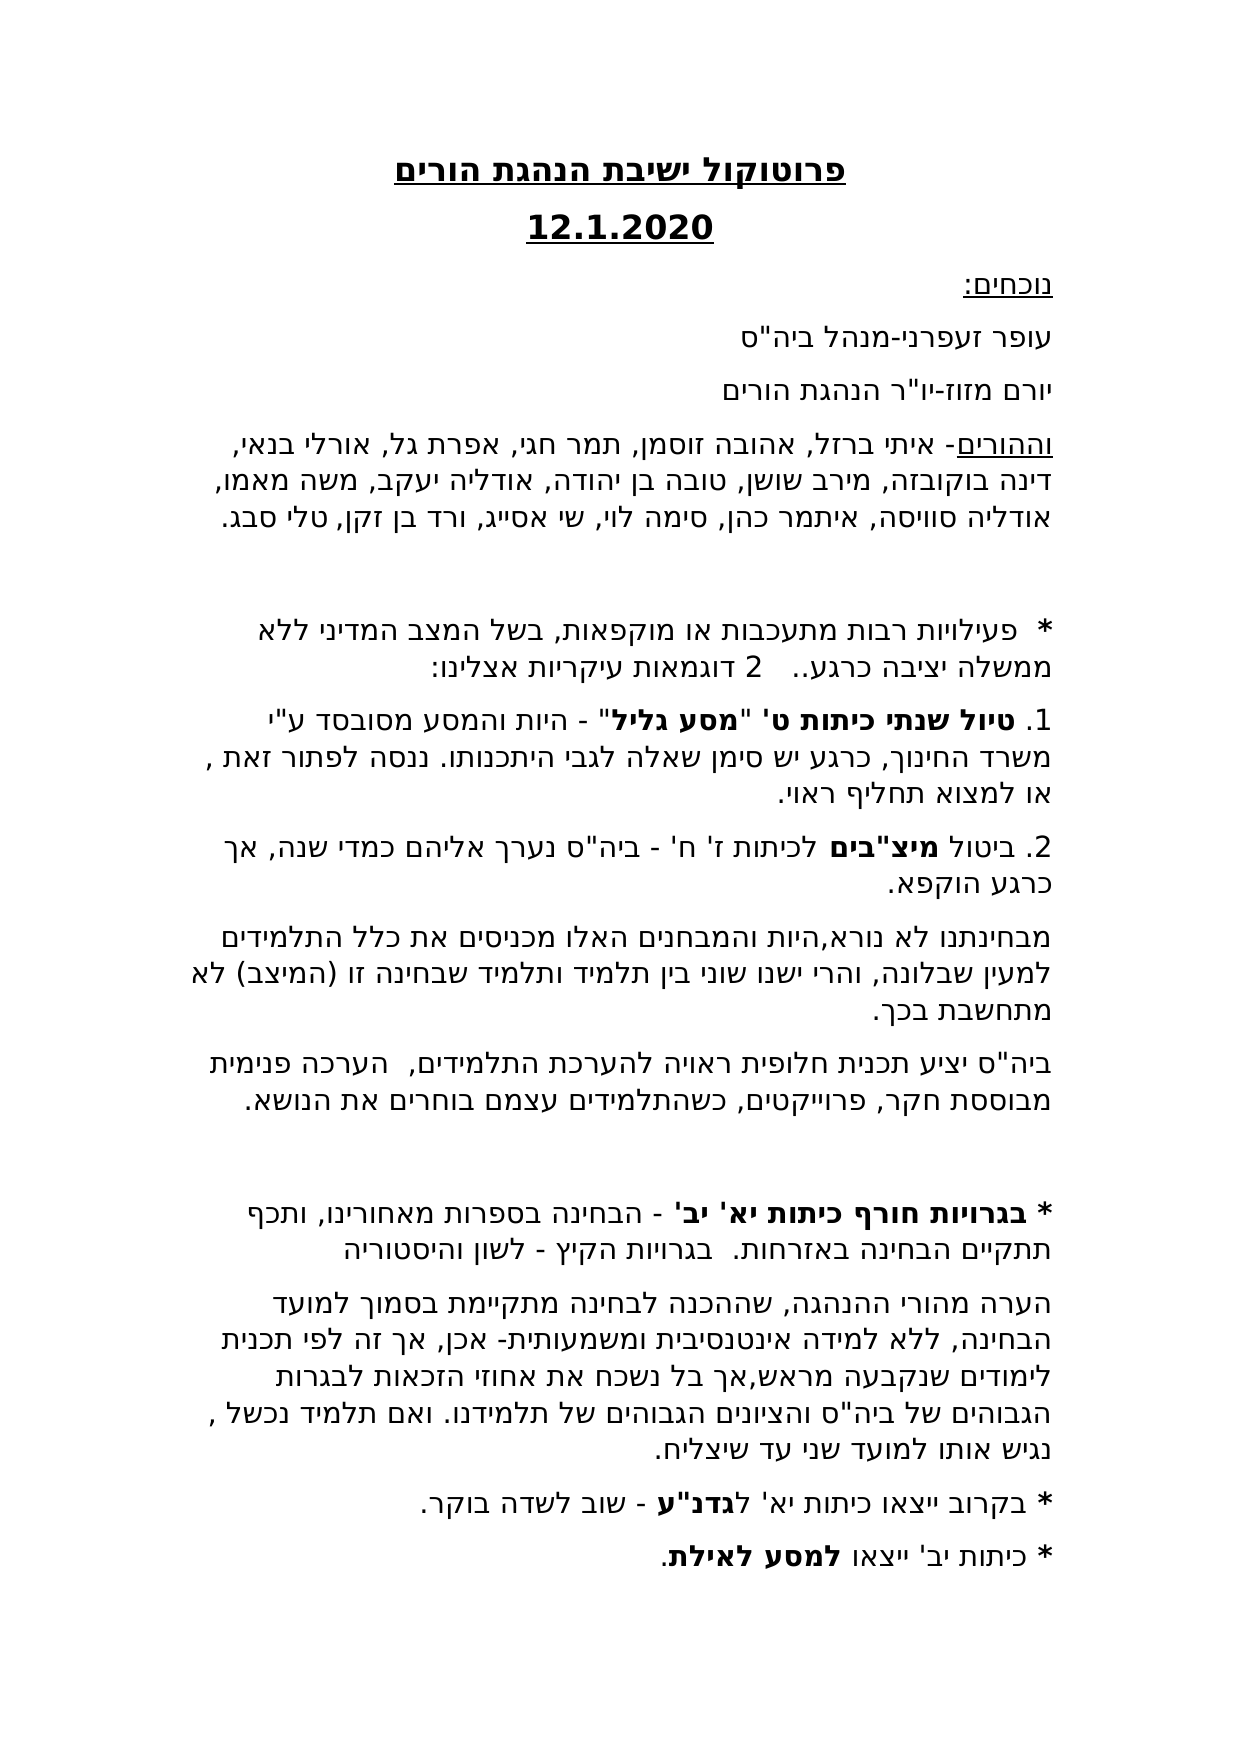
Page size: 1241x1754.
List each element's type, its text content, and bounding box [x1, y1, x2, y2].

text ביה"ס יציע תכנית חלופית ראויה להערכת התלמידים, הערכה פנימית מבוססת חקר, פרוייקטים, כשהתלמידים עצמם בוחרים את הנושא. [187, 1047, 1053, 1117]
text 1. טיול שנתי כיתות ט' "מסע גליל" - היות והמסע מסובסד ע"י משרד החינוך, כרגע יש סימן שאלה לגבי היתכנותו. ננסה לפתור זאת ,או למצוא תחליף ראוי. [187, 703, 1053, 811]
text יורם מזוז-יו"ר הנהגת הורים [187, 374, 1053, 408]
text * בקרוב ייצאו כיתות יא' לגדנ"ע - שוב לשדה בוקר. [187, 1486, 1053, 1520]
text הערה מהורי ההנהגה, שההכנה לבחינה מתקיימת בסמוך למועד הבחינה, ללא למידה אינטנסיבית ומשמעותית- אכן, אך זה לפי תכנית לימודים שנקבעה מראש,אך בל נשכח את אחוזי הזכאות לבגרות הגבוהים של ביה"ס והציונים הגבוהים של תלמידנו. ואם תלמיד נכשל , נגיש אותו למועד שני עד שיצליח. [187, 1286, 1053, 1467]
text עופר זעפרני-מנהל ביה"ס [187, 320, 1053, 354]
text פרוטוקול ישיבת הנהגת הורים [187, 150, 1053, 189]
text * פעילויות רבות מתעכבות או מוקפאות, בשל המצב המדיני ללא ממשלה יציבה כרגע.. 2 דוגמאות עיקריות אצלינו: [187, 613, 1053, 684]
text וההורים- איתי ברזל, אהובה זוסמן, תמר חגי, אפרת גל, אורלי בנאי, דינה בוקובזה, מירב שושן, טובה בן יהודה, אודליה יעקב, משה מאמו, אודליה סוויסה, איתמר כהן, סימה לוי, שי אסייג, ורד בן זקן, טלי סבג. [187, 427, 1053, 534]
text מבחינתנו לא נורא,היות והמבחנים האלו מכניסים את כלל התלמידים למעין שבלונה, והרי ישנו שוני בין תלמיד ותלמיד שבחינה זו (המיצב) לא מתחשבת בכך. [187, 920, 1053, 1027]
text * בגרויות חורף כיתות יא' יב' - הבחינה בספרות מאחורינו, ותכף תתקיים הבחינה באזרחות. בגרויות הקיץ - לשון והיסטוריה [187, 1196, 1053, 1267]
text 2. ביטול מיצ"בים לכיתות ז' ח' - ביה"ס נערך אליהם כמדי שנה, אך כרגע הוקפא. [187, 830, 1053, 901]
text 12.1.2020 [187, 208, 1053, 247]
text נוכחים: [187, 267, 1053, 301]
text * כיתות יב' ייצאו למסע לאילת. [187, 1539, 1053, 1573]
